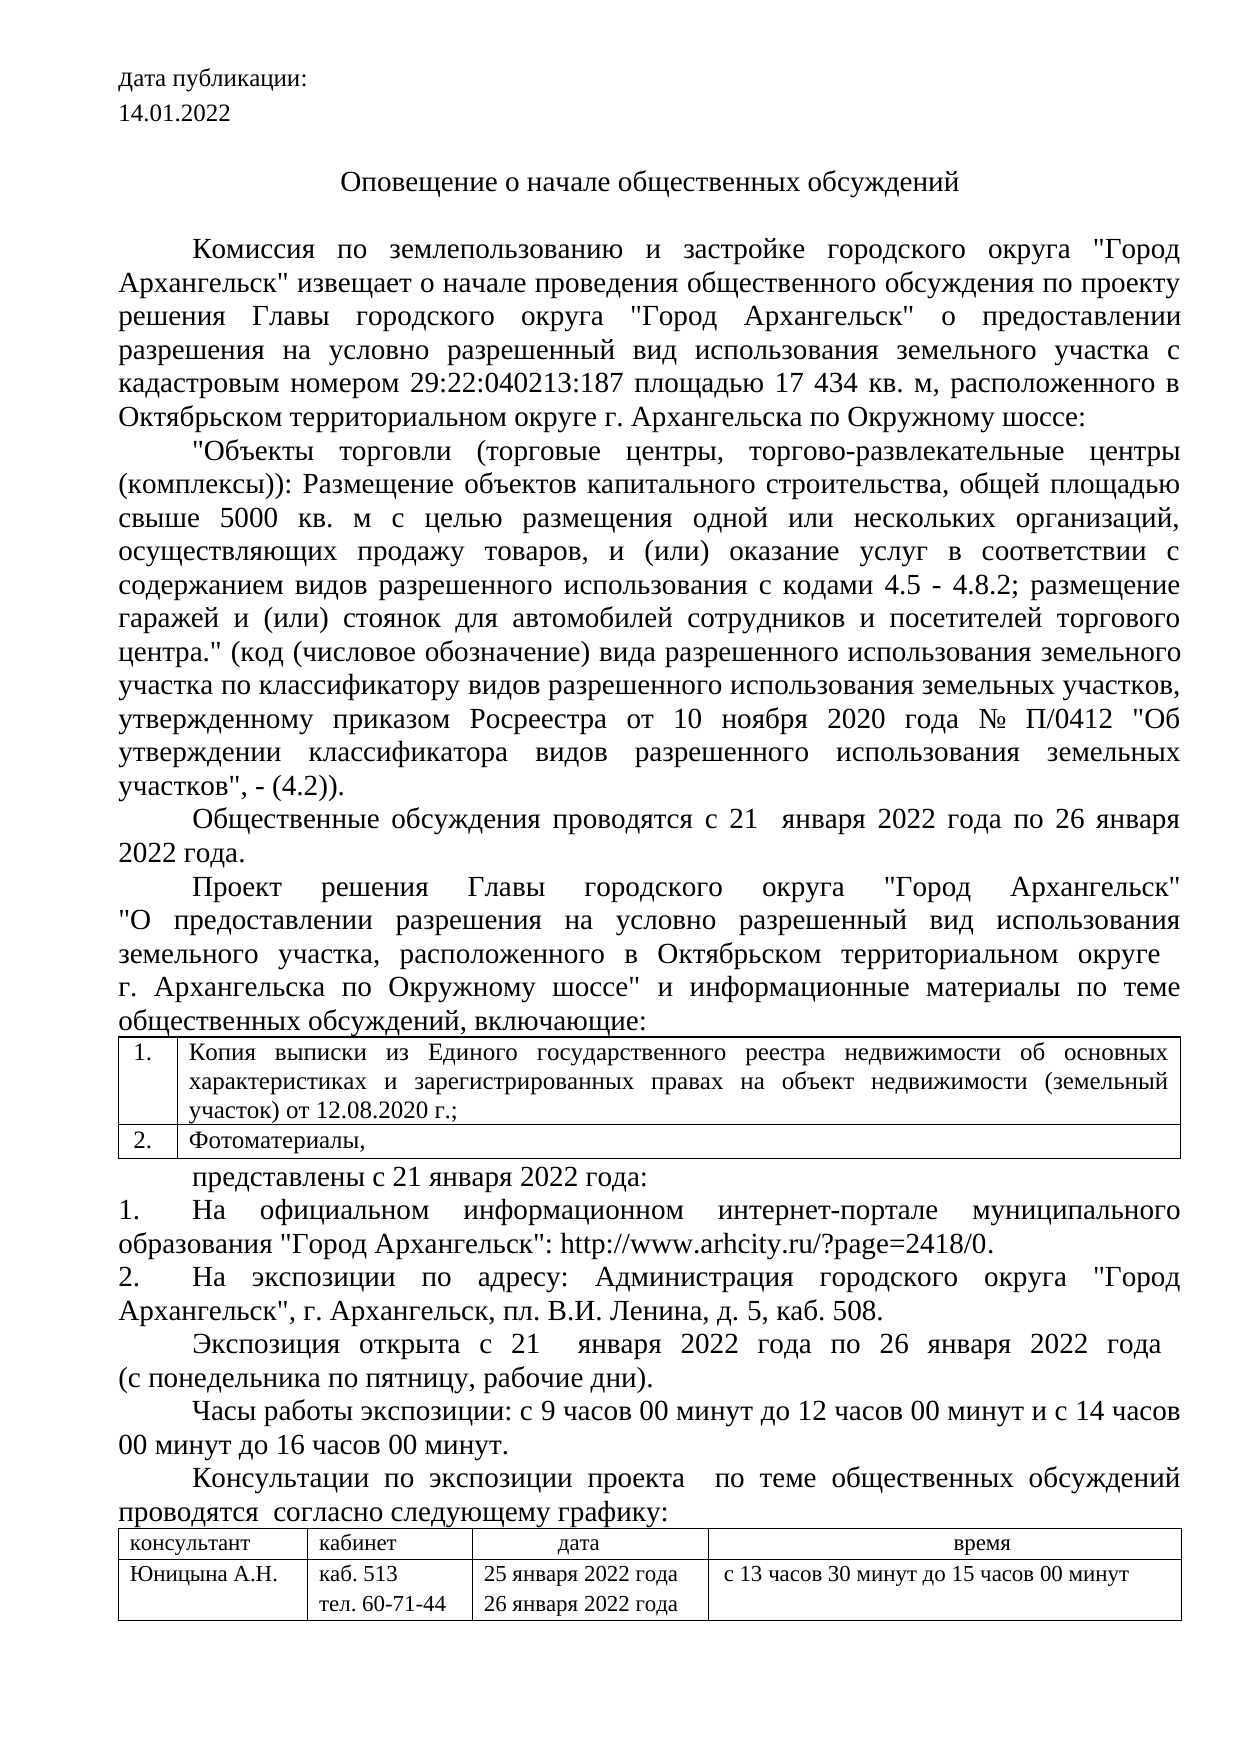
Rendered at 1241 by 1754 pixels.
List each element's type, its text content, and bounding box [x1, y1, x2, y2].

table_header 1. [119, 1038, 177, 1124]
text 14.01.2022 [118, 98, 1181, 126]
table_header консультант [119, 1529, 307, 1558]
text представлены с 21 января 2022 года: [118, 1159, 1181, 1192]
text Проект решения Главы городского округа "Город Архангельск" "О предоставлении разрешения на условно разрешенный вид использования земельного участка, расположенного в Октябрьском территориальном округе г. Архангельска по Окружному шоссе" и информационные материалы по теме общественных обсуждений, включающие: [118, 869, 1181, 1036]
table_cell с 13 часов 30 минут до 15 часов 00 минут [709, 1560, 1181, 1620]
text Часы работы экспозиции: с 9 часов 00 минут до 12 часов 00 минут и с 14 часов 00 минут до 16 часов 00 минут. [118, 1393, 1181, 1461]
text Оповещение о начале общественных обсуждений [118, 164, 1181, 198]
text Консультации по экспозиции проекта по теме общественных обсуждений проводятся согласно следующему графику: [118, 1461, 1181, 1528]
text 2. На экспозиции по адресу: Администрация городского округа "Город Архангельск", г. Архангельск, пл. В.И. Ленина, д. 5, каб. 508. [118, 1259, 1181, 1326]
table_cell каб. 513 тел. 60-71-44 [308, 1560, 472, 1620]
text Общественные обсуждения проводятся с 21 января 2022 года по 26 января 2022 года. [118, 802, 1181, 869]
table_header время [709, 1529, 1181, 1558]
table_cell Юницына А.Н. [119, 1560, 307, 1620]
text "Объекты торговли (торговые центры, торгово-развлекательные центры (комплексы)): Размещение объектов капитального строительства, общей площадью свыше 5000 кв. м с целью размещения одной или нескольких организаций, осуществляющих продажу товаров, и (или) оказание услуг в соответствии с содержанием видов разрешенного использования с кодами 4.5 - 4.8.2; размещение гаражей и (или) стоянок для автомобилей сотрудников и посетителей торгового центра." (код (числовое обозначение) вида разрешенного использования земельного участка по классификатору видов разрешенного использования земельных участков, утвержденному приказом Росреестра от 10 ноября 2020 года № П/0412 "Об утверждении классификатора видов разрешенного использования земельных участков", - (4.2)). [118, 433, 1181, 802]
table_cell 2. [119, 1125, 177, 1158]
text дата публикации: [118, 59, 1181, 93]
text Экспозиция открыта с 21 января 2022 года по 26 января 2022 года (с понедельника по пятницу, рабочие дни). [118, 1326, 1181, 1393]
table_header кабинет [308, 1529, 472, 1558]
table_header дата [473, 1529, 708, 1558]
table_cell 25 января 2022 года 26 января 2022 года [473, 1560, 708, 1620]
text Комиссия по землепользованию и застройке городского округа "Город Архангельск" извещает о начале проведения общественного обсуждения по проекту решения Главы городского округа "Город Архангельск" о предоставлении разрешения на условно разрешенный вид использования земельного участка с кадастровым номером 29:22:040213:187 площадью 17 434 кв. м, расположенного в Октябрьском территориальном округе г. Архангельска по Окружному шоссе: [118, 231, 1181, 433]
table_header Копия выписки из Единого государственного реестра недвижимости об основных характеристиках и зарегистрированных правах на объект недвижимости (земельный участок) от 12.08.2020 г.; [178, 1038, 1180, 1124]
text 1. На официальном информационном интернет-портале муниципального образования "Город Архангельск": http://www.arhcity.ru/?page=2418/0. [118, 1192, 1181, 1259]
table_cell Фотоматериалы, [178, 1125, 1180, 1158]
